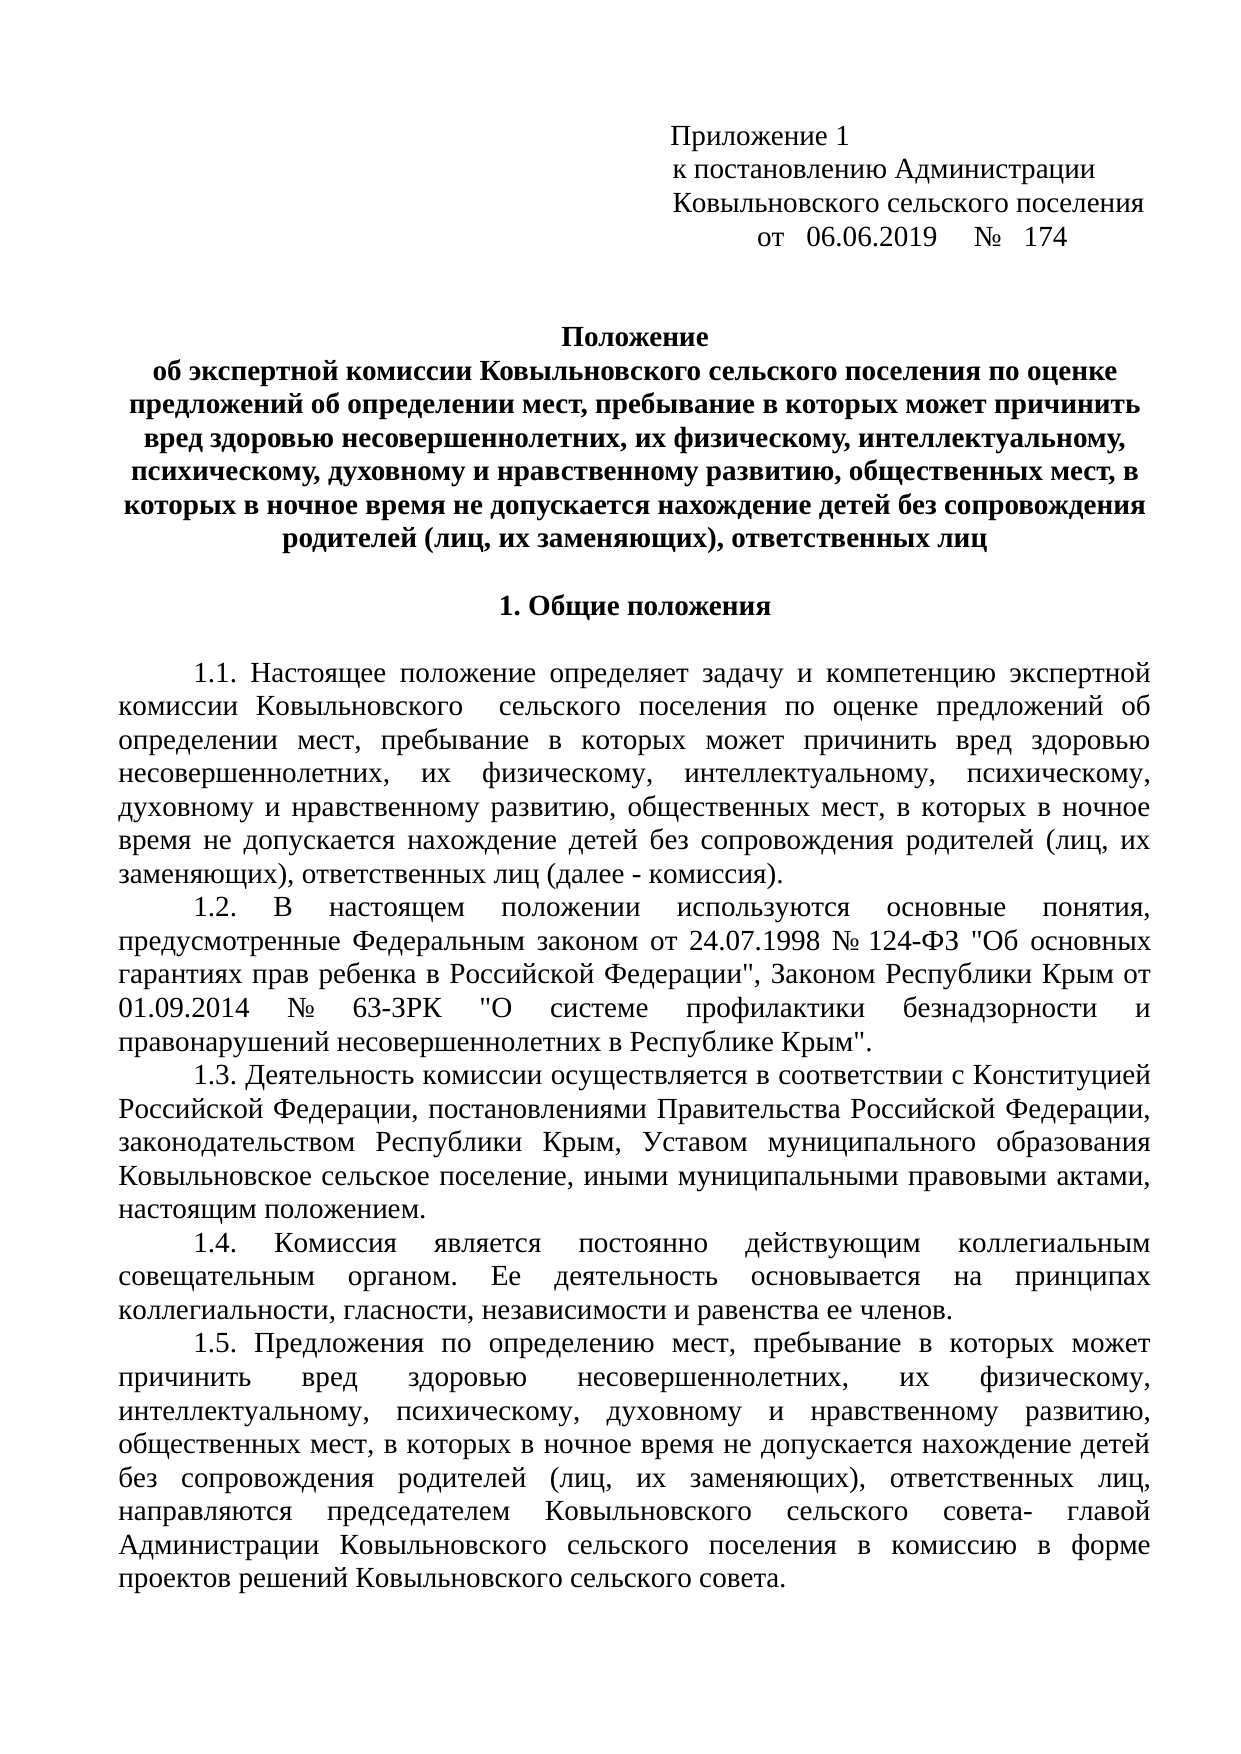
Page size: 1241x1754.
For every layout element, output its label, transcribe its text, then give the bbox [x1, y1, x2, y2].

text 1. Общие положения [118, 588, 1152, 621]
text 1.4. Комиссия является постоянно действующим коллегиальным совещательным органом. Ее деятельность основывается на принципах коллегиальности, гласности, независимости и равенства ее членов. [118, 1225, 1152, 1326]
text Ковыльновского сельского поселения [118, 185, 1152, 219]
text к постановлению Администрации [118, 152, 1152, 185]
text 1.5. Предложения по определению мест, пребывание в которых может причинить вред здоровью несовершеннолетних, их физическому, интеллектуальному, психическому, духовному и нравственному развитию, общественных мест, в которых в ночное время не допускается нахождение детей без сопровождения родителей (лиц, их заменяющих), ответственных лиц, направляются председателем Ковыльновского сельского совета- главой Администрации Ковыльновского сельского поселения в комиссию в форме проектов решений Ковыльновского сельского совета. [118, 1326, 1152, 1594]
text 1.1. Настоящее положение определяет задачу и компетенцию экспертной комиссии Ковыльновского сельского поселения по оценке предложений об определении мест, пребывание в которых может причинить вред здоровью несовершеннолетних, их физическому, интеллектуальному, психическому, духовному и нравственному развитию, общественных мест, в которых в ночное время не допускается нахождение детей без сопровождения родителей (лиц, их заменяющих), ответственных лиц (далее - комиссия). [118, 655, 1152, 889]
text Положение [118, 319, 1152, 353]
text 1.3. Деятельность комиссии осуществляется в соответствии с Конституцией Российской Федерации, постановлениями Правительства Российской Федерации, законодательством Республики Крым, Уставом муниципального образования Ковыльновское сельское поселение, иными муниципальными правовыми актами, настоящим положением. [118, 1057, 1152, 1225]
text 1.2. В настоящем положении используются основные понятия, предусмотренные Федеральным законом от 24.07.1998 № 124-ФЗ "Об основных гарантиях прав ребенка в Российской Федерации", Законом Республики Крым от 01.09.2014 № 63-ЗРК "О системе профилактики безнадзорности и правонарушений несовершеннолетних в Республике Крым". [118, 889, 1152, 1057]
text Приложение 1 [568, 118, 1152, 152]
text от 06.06.2019 № 174 [118, 219, 1152, 252]
text об экспертной комиссии Ковыльновского сельского поселения по оценке предложений об определении мест, пребывание в которых может причинить вред здоровью несовершеннолетних, их физическому, интеллектуальному, психическому, духовному и нравственному развитию, общественных мест, в которых в ночное время не допускается нахождение детей без сопровождения родителей (лиц, их заменяющих), ответственных лиц [118, 353, 1152, 554]
